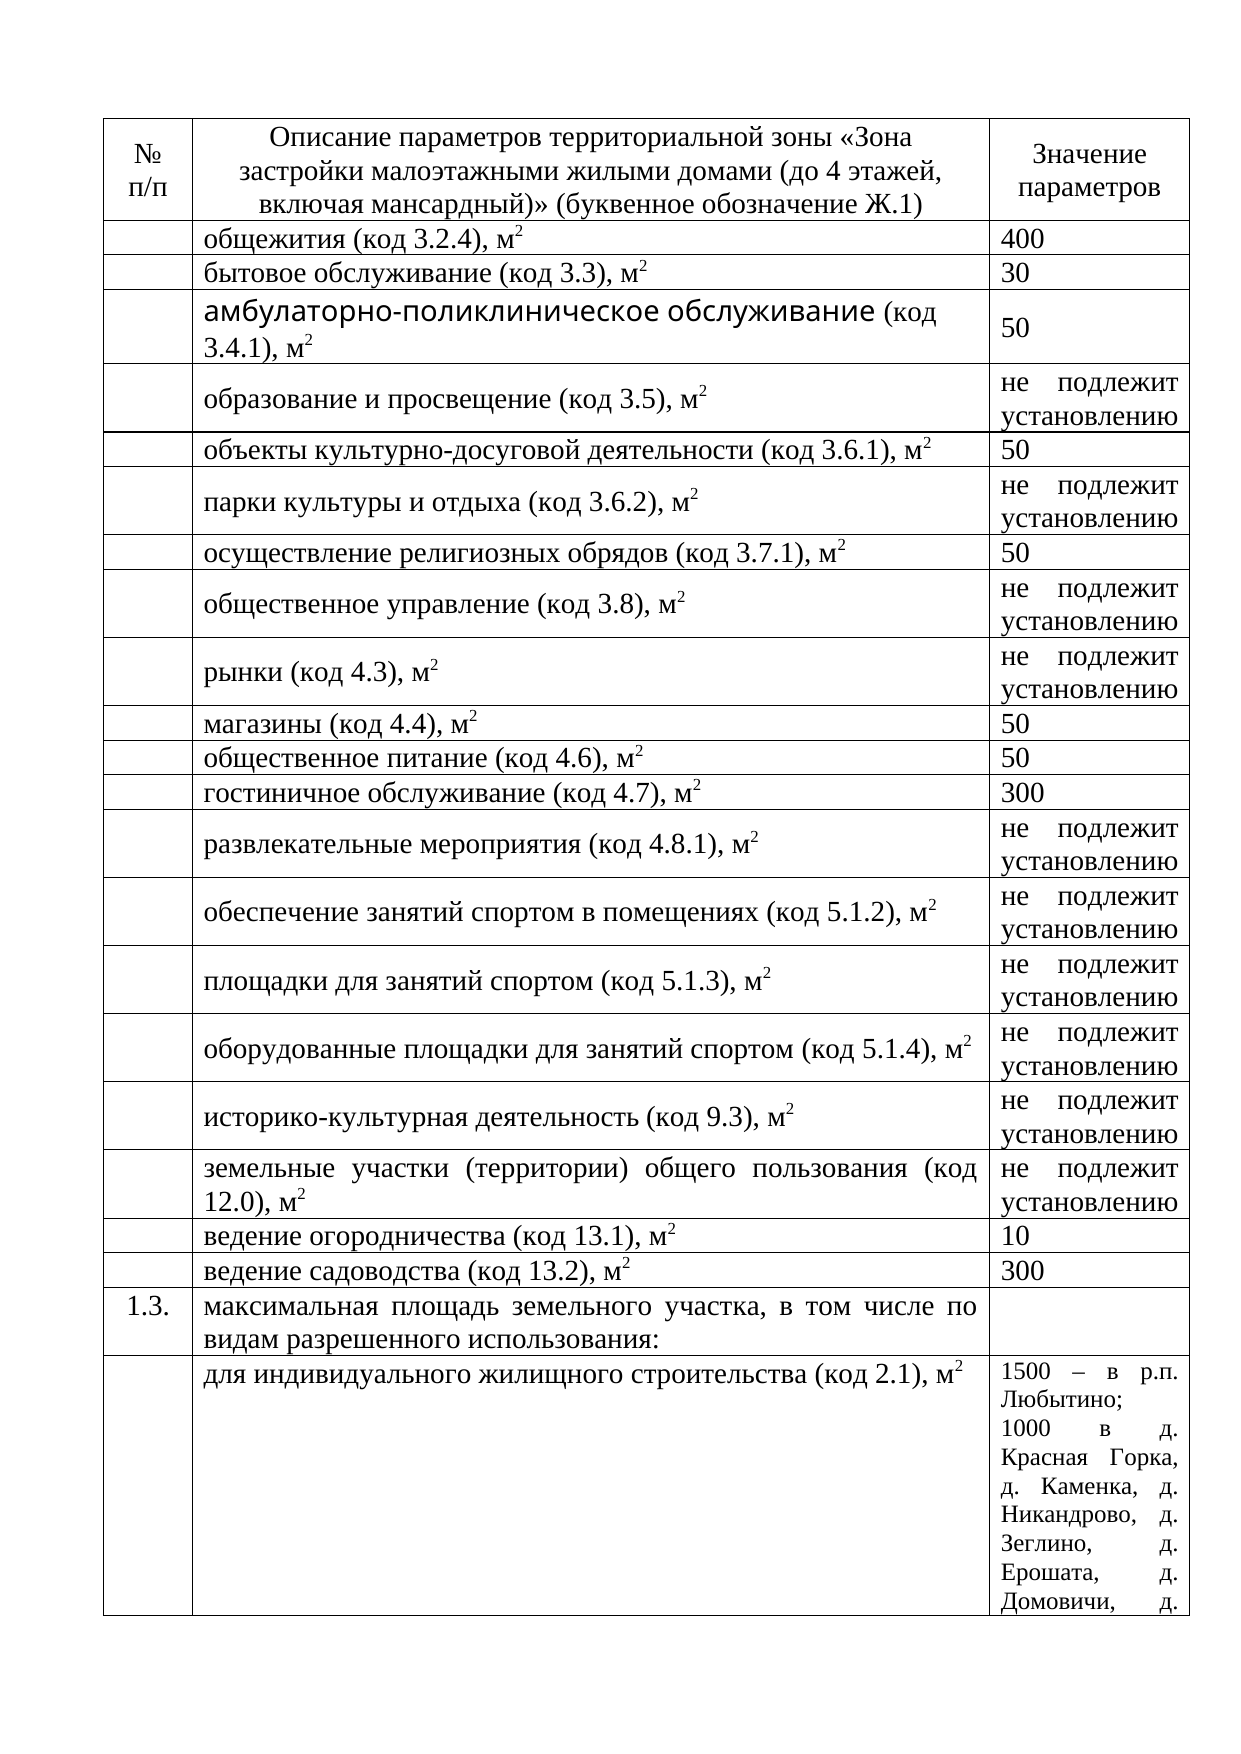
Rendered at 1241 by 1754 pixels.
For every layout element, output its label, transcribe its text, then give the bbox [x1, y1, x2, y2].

table_cell 50 [990, 706, 1189, 739]
table_cell общежития (код 3.2.4), м2 [193, 221, 989, 254]
table_cell 30 [990, 255, 1189, 289]
table_cell [104, 433, 192, 466]
table_cell не подлежит установлению [990, 1014, 1189, 1081]
table_cell [104, 1082, 192, 1149]
table_cell [104, 946, 192, 1013]
table_cell гостиничное обслуживание (код 4.7), м2 [193, 775, 989, 809]
table_cell ведение огородничества (код 13.1), м2 [193, 1219, 989, 1252]
table_header № п/п [104, 119, 192, 220]
table_cell [104, 638, 192, 705]
table_cell не подлежит установлению [990, 467, 1189, 534]
table_cell [104, 1356, 192, 1614]
table_cell ведение садоводства (код 13.2), м2 [193, 1253, 989, 1287]
table_cell земельные участки (территории) общего пользования (код 12.0), м2 [193, 1150, 989, 1217]
table_cell 300 [990, 1253, 1189, 1287]
table_cell [104, 810, 192, 877]
table_cell 50 [990, 741, 1189, 774]
table_cell [104, 467, 192, 534]
table_cell 50 [990, 290, 1189, 363]
table_cell площадки для занятий спортом (код 5.1.3), м2 [193, 946, 989, 1013]
table_cell объекты культурно-досуговой деятельности (код 3.6.1), м2 [193, 433, 989, 466]
table_cell 400 [990, 221, 1189, 254]
table_cell [104, 535, 192, 569]
table_cell [104, 570, 192, 637]
table_cell магазины (код 4.4), м2 [193, 706, 989, 739]
table_cell обеспечение занятий спортом в помещениях (код 5.1.2), м2 [193, 878, 989, 945]
table_header Значение параметров [990, 119, 1189, 220]
table_cell [104, 364, 192, 431]
table_cell не подлежит установлению [990, 878, 1189, 945]
table_cell [104, 290, 192, 363]
table_cell [104, 221, 192, 254]
table_cell не подлежит установлению [990, 570, 1189, 637]
table_cell парки культуры и отдыха (код 3.6.2), м2 [193, 467, 989, 534]
table_cell [104, 255, 192, 289]
table_cell [104, 775, 192, 809]
table_cell 10 [990, 1219, 1189, 1252]
table_cell бытовое обслуживание (код 3.3), м2 [193, 255, 989, 289]
table_cell для индивидуального жилищного строительства (код 2.1), м2 [193, 1356, 989, 1614]
table_cell [104, 1253, 192, 1287]
table_cell [104, 1150, 192, 1217]
table_cell максимальная площадь земельного участка, в том числе по видам разрешенного использования: [193, 1288, 989, 1355]
table_cell развлекательные мероприятия (код 4.8.1), м2 [193, 810, 989, 877]
table_header Описание параметров территориальной зоны «Зона застройки малоэтажными жилыми домами (до 4 этажей, включая мансардный)» (буквенное обозначение Ж.1) [193, 119, 989, 220]
table_cell [104, 1219, 192, 1252]
table_cell 50 [990, 433, 1189, 466]
table_cell [104, 1014, 192, 1081]
table_cell образование и просвещение (код 3.5), м2 [193, 364, 989, 431]
table_cell осуществление религиозных обрядов (код 3.7.1), м2 [193, 535, 989, 569]
table_cell рынки (код 4.3), м2 [193, 638, 989, 705]
table_cell оборудованные площадки для занятий спортом (код 5.1.4), м2 [193, 1014, 989, 1081]
table_cell [104, 706, 192, 739]
table_cell не подлежит установлению [990, 1150, 1189, 1217]
table_cell общественное питание (код 4.6), м2 [193, 741, 989, 774]
table_cell не подлежит установлению [990, 364, 1189, 431]
table_cell [104, 741, 192, 774]
table_cell не подлежит установлению [990, 1082, 1189, 1149]
table_cell не подлежит установлению [990, 810, 1189, 877]
table_cell историко-культурная деятельность (код 9.3), м2 [193, 1082, 989, 1149]
table_cell [990, 1288, 1189, 1355]
table_cell не подлежит установлению [990, 946, 1189, 1013]
table_cell общественное управление (код 3.8), м2 [193, 570, 989, 637]
table_cell 300 [990, 775, 1189, 809]
table_cell не подлежит установлению [990, 638, 1189, 705]
table_cell 50 [990, 535, 1189, 569]
table_cell амбулаторно-поликлиническое обслуживание (код 3.4.1), м2 [193, 290, 989, 363]
table_cell [104, 1288, 192, 1355]
table_cell [104, 878, 192, 945]
